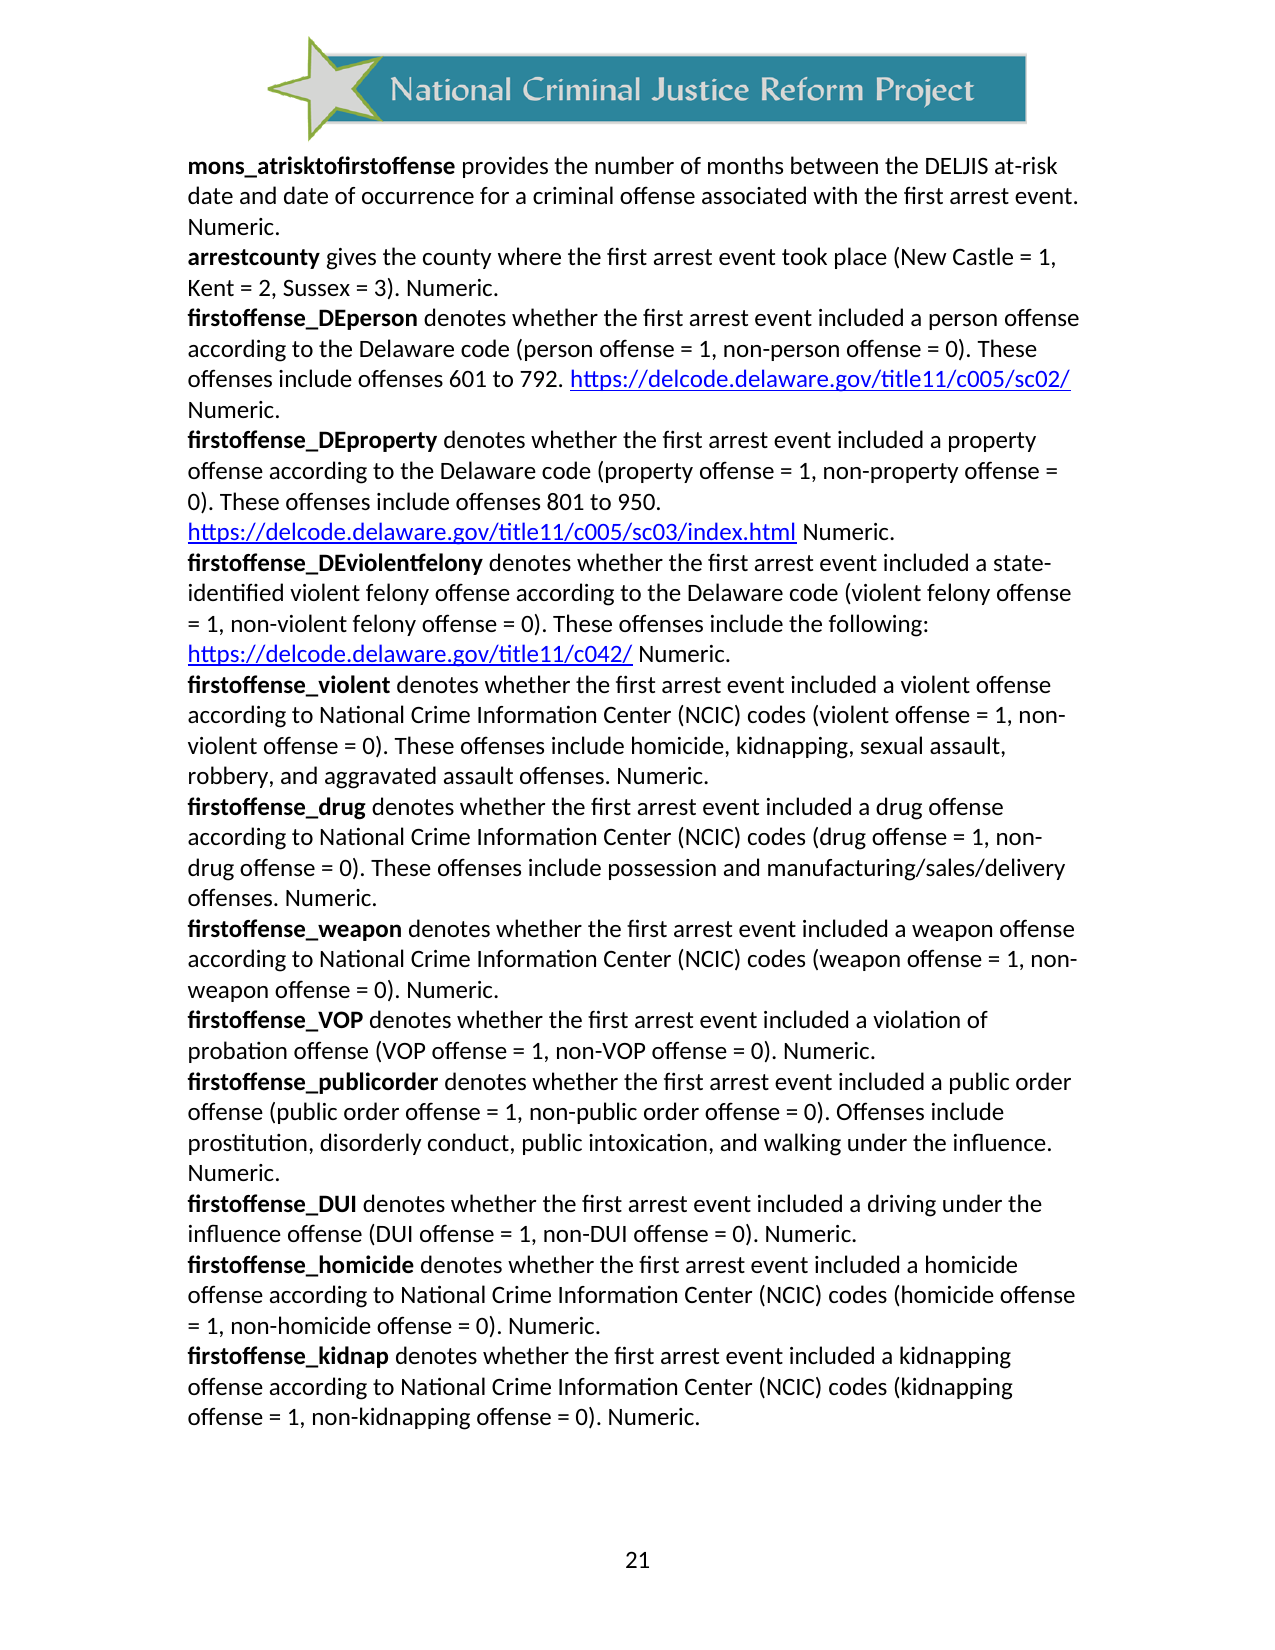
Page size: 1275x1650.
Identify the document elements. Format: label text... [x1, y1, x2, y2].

text firstoffense_DEviolentfelony denotes whether the first arrest event included a state-identified violent felony offense according to the Delaware code (violent felony offense = 1, non-violent felony offense = 0). These offenses include the following: https://delcode.delaware.gov/title11/c042/ Numeric. [187, 547, 1087, 669]
text mons_atrisktofirstoffense provides the number of months between the DELJIS at-risk date and date of occurrence for a criminal offense associated with the first arrest event. Numeric. [187, 150, 1087, 242]
text firstoffense_VOP denotes whether the first arrest event included a violation of probation offense (VOP offense = 1, non-VOP offense = 0). Numeric. [187, 1004, 1087, 1066]
text firstoffense_violent denotes whether the first arrest event included a violent offense according to National Crime Information Center (NCIC) codes (violent offense = 1, non-violent offense = 0). These offenses include homicide, kidnapping, sexual assault, robbery, and aggravated assault offenses. Numeric. [187, 669, 1087, 791]
text firstoffense_DEperson denotes whether the first arrest event included a person offense according to the Delaware code (person offense = 1, non-person offense = 0). These offenses include offenses 601 to 792. https://delcode.delaware.gov/title11/c005/sc02/ Numeric. [187, 303, 1087, 425]
text firstoffense_drug denotes whether the first arrest event included a drug offense according to National Crime Information Center (NCIC) codes (drug offense = 1, non-drug offense = 0). These offenses include possession and manufacturing/sales/delivery offenses. Numeric. [187, 791, 1087, 913]
text firstoffense_homicide denotes whether the first arrest event included a homicide offense according to National Crime Information Center (NCIC) codes (homicide offense = 1, non-homicide offense = 0). Numeric. [187, 1249, 1087, 1340]
text firstoffense_weapon denotes whether the first arrest event included a weapon offense according to National Crime Information Center (NCIC) codes (weapon offense = 1, non-weapon offense = 0). Numeric. [187, 913, 1087, 1004]
picture [267, 34, 1027, 143]
text firstoffense_publicorder denotes whether the first arrest event included a public order offense (public order offense = 1, non-public order offense = 0). Offenses include prostitution, disorderly conduct, public intoxication, and walking under the influence. Numeric. [187, 1066, 1087, 1188]
text firstoffense_DEproperty denotes whether the first arrest event included a property offense according to the Delaware code (property offense = 1, non-property offense = 0). These offenses include offenses 801 to 950. https://delcode.delaware.gov/title11/c005/sc03/index.html Numeric. [187, 425, 1087, 547]
text firstoffense_DUI denotes whether the first arrest event included a driving under the influence offense (DUI offense = 1, non-DUI offense = 0). Numeric. [187, 1188, 1087, 1249]
text firstoffense_kidnap denotes whether the first arrest event included a kidnapping offense according to National Crime Information Center (NCIC) codes (kidnapping offense = 1, non-kidnapping offense = 0). Numeric. [187, 1340, 1087, 1432]
text arrestcounty gives the county where the first arrest event took place (New Castle = 1, Kent = 2, Sussex = 3). Numeric. [187, 242, 1087, 303]
